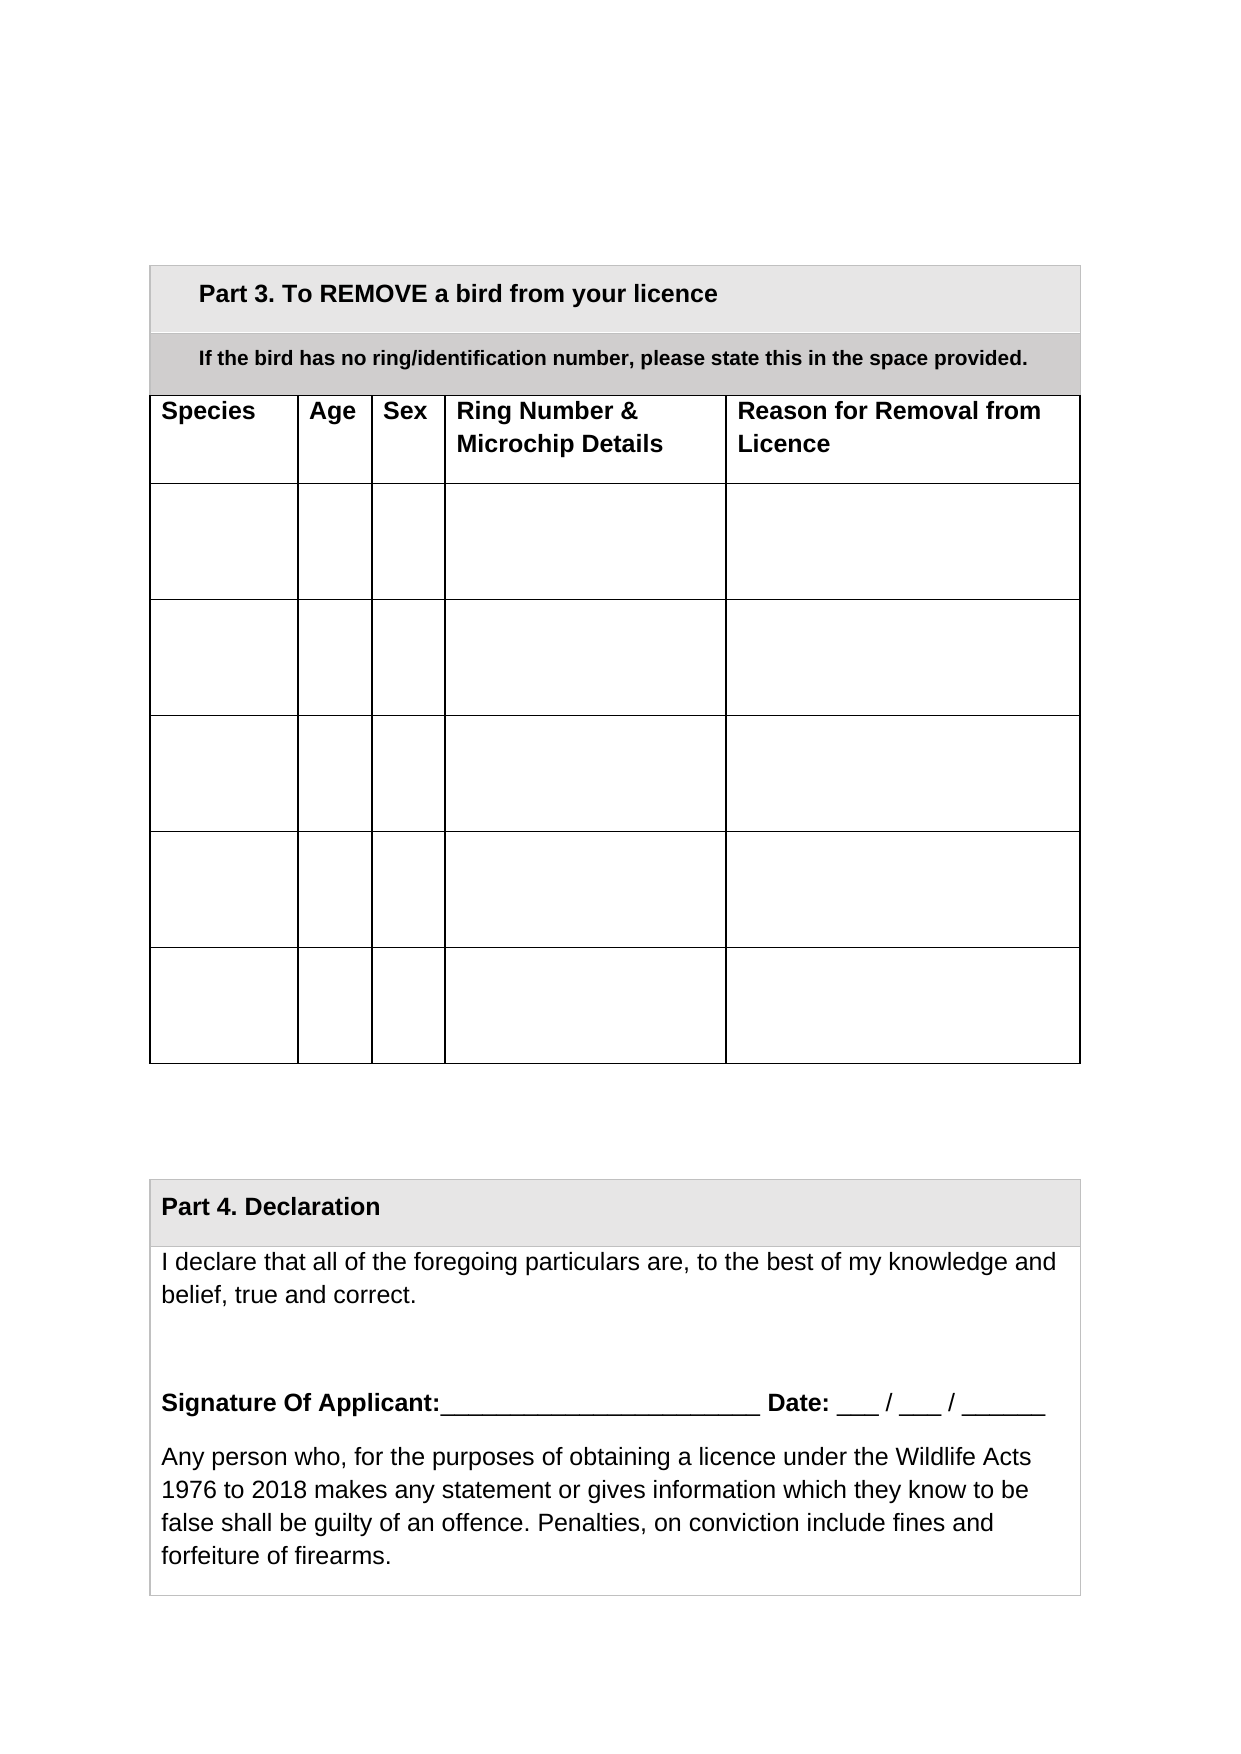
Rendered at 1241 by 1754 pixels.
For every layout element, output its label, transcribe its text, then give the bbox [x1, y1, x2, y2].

table_cell [446, 716, 725, 831]
table_cell [373, 948, 444, 1063]
table_cell Ring Number & Microchip Details [446, 396, 725, 483]
table_cell Age [299, 396, 371, 483]
table_cell [151, 832, 297, 947]
table_cell If the bird has no ring/identification number, please state this in the space provided. [151, 334, 1080, 395]
table_cell [299, 484, 371, 599]
table_cell I declare that all of the foregoing particulars are, to the best of my knowledge and belief, true and correct. Signature Of Applicant:_______________________ Date: ___ / ___ / ______ Any person who, for the purposes of obtaining a licence under the Wildlife Acts 1976 to 2018 makes any statement or gives information which they know to be false shall be guilty of an offence. Penalties, on conviction include fines and forfeiture of firearms. [151, 1247, 1080, 1594]
table_cell [151, 484, 297, 599]
table_header Part 3. To REMOVE a bird from your licence [151, 266, 1080, 332]
table_cell Sex [373, 396, 444, 483]
table_cell [299, 948, 371, 1063]
table_cell [727, 832, 1079, 947]
table_cell [446, 832, 725, 947]
table_cell [299, 716, 371, 831]
table_cell [373, 716, 444, 831]
table_cell Species [151, 396, 297, 483]
table_cell [373, 832, 444, 947]
table_header Part 4. Declaration [151, 1180, 1080, 1246]
table_cell [373, 484, 444, 599]
table_cell [727, 600, 1079, 715]
table_cell [151, 716, 297, 831]
table_cell Reason for Removal from Licence [727, 396, 1079, 483]
table_cell [727, 716, 1079, 831]
table_cell [727, 948, 1079, 1063]
table_cell [151, 600, 297, 715]
table_cell [446, 484, 725, 599]
table_cell [299, 600, 371, 715]
table_cell [446, 948, 725, 1063]
table_cell [373, 600, 444, 715]
table_cell [151, 948, 297, 1063]
table_cell [299, 832, 371, 947]
table_cell [446, 600, 725, 715]
table_cell [727, 484, 1079, 599]
